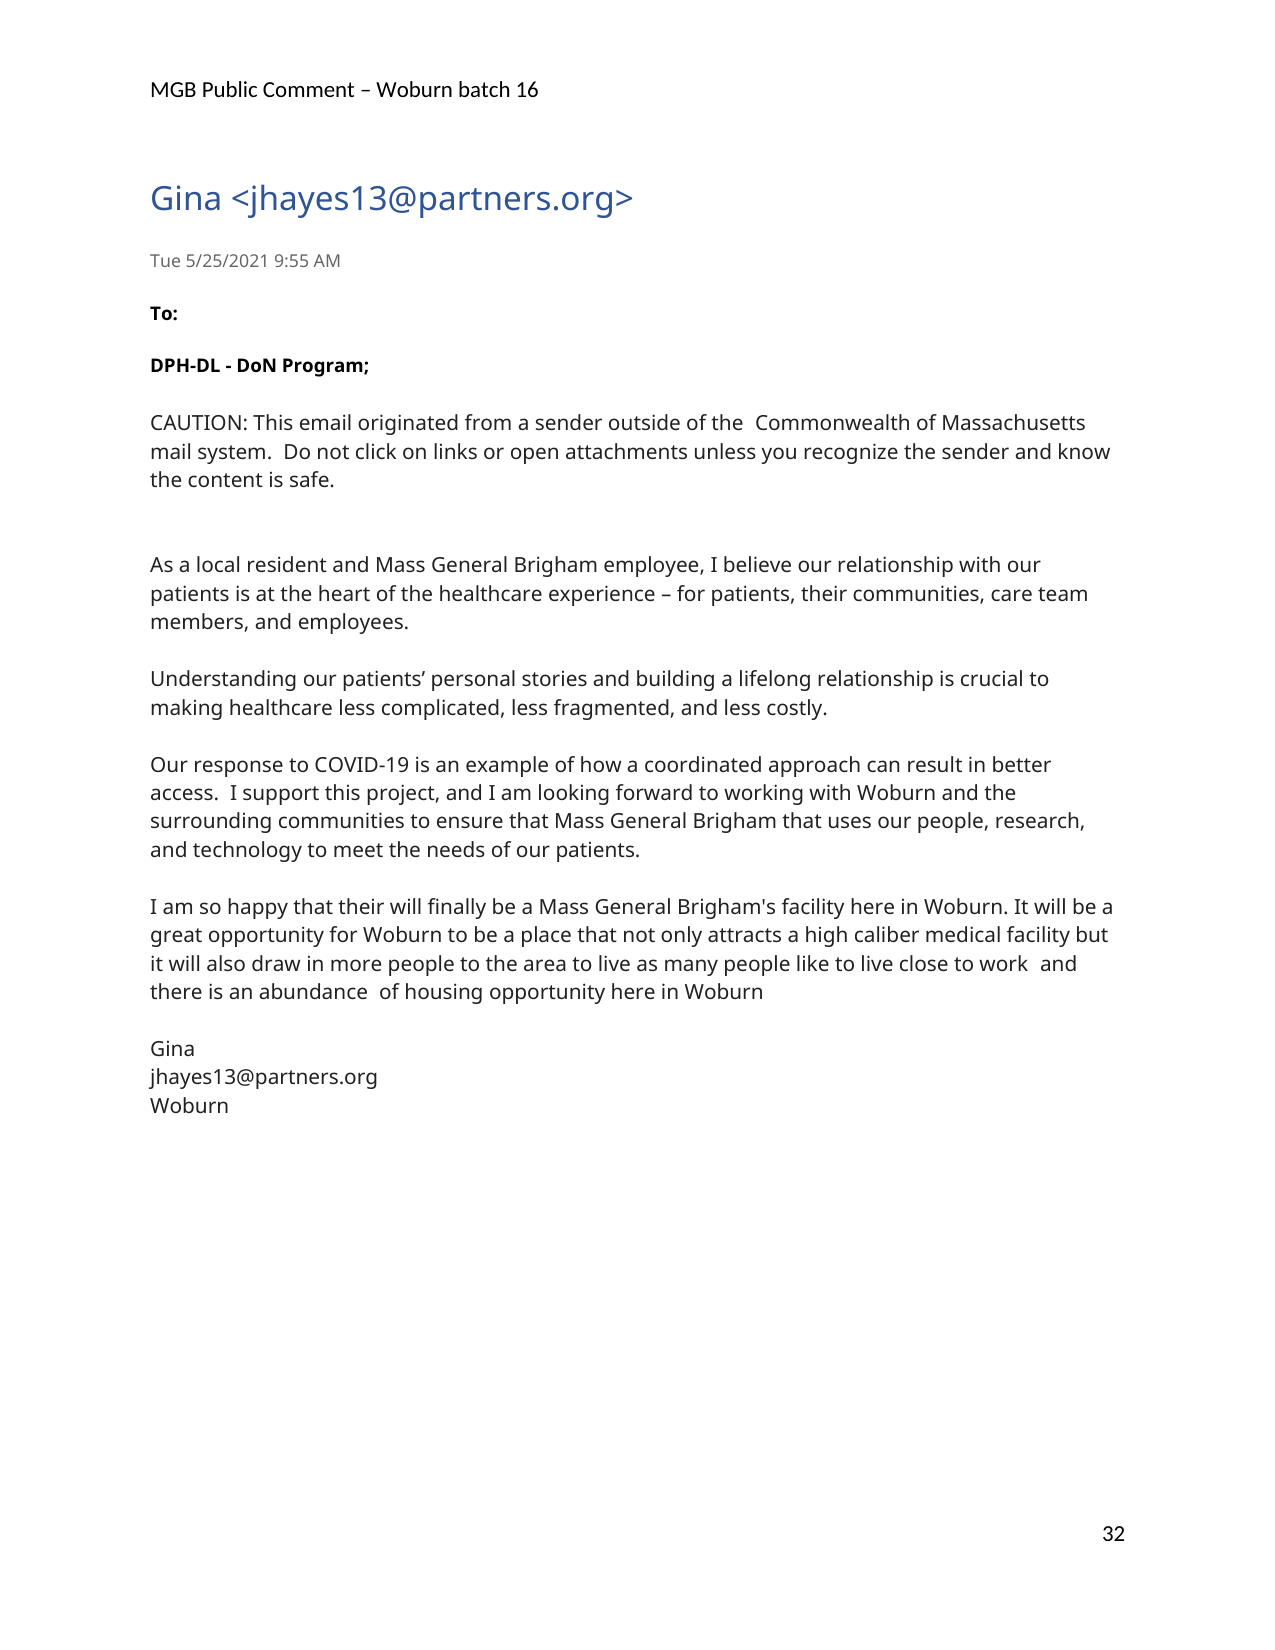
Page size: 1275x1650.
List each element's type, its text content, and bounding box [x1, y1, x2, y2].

text CAUTION: This email originated from a sender outside of the Commonwealth of Massachusetts mail system. Do not click on links or open attachments unless you recognize the sender and know the content is safe. As a local resident and Mass General Brigham employee, I believe our relationship with our patients is at the heart of the healthcare experience – for patients, their communities, care team members, and employees. Understanding our patients’ personal stories and building a lifelong relationship is crucial to making healthcare less complicated, less fragmented, and less costly. Our response to COVID-19 is an example of how a coordinated approach can result in better access. I support this project, and I am looking forward to working with Woburn and the surrounding communities to ensure that Mass General Brigham that uses our people, research, and technology to meet the needs of our patients. I am so happy that their will finally be a Mass General Brigham's facility here in Woburn. It will be a great opportunity for Woburn to be a place that not only attracts a high caliber medical facility but it will also draw in more people to the area to live as many people like to live close to work and there is an abundance of housing opportunity here in Woburn Gina jhayes13@partners.org Woburn [150, 380, 1125, 1119]
subtitle Tue 5/25/2021 9:55 AM [150, 249, 1125, 273]
subtitle To: [150, 300, 1125, 326]
subtitle Gina <jhayes13@partners.org> [150, 175, 1125, 220]
subtitle DPH-DL - DoN Program; [150, 352, 1125, 378]
